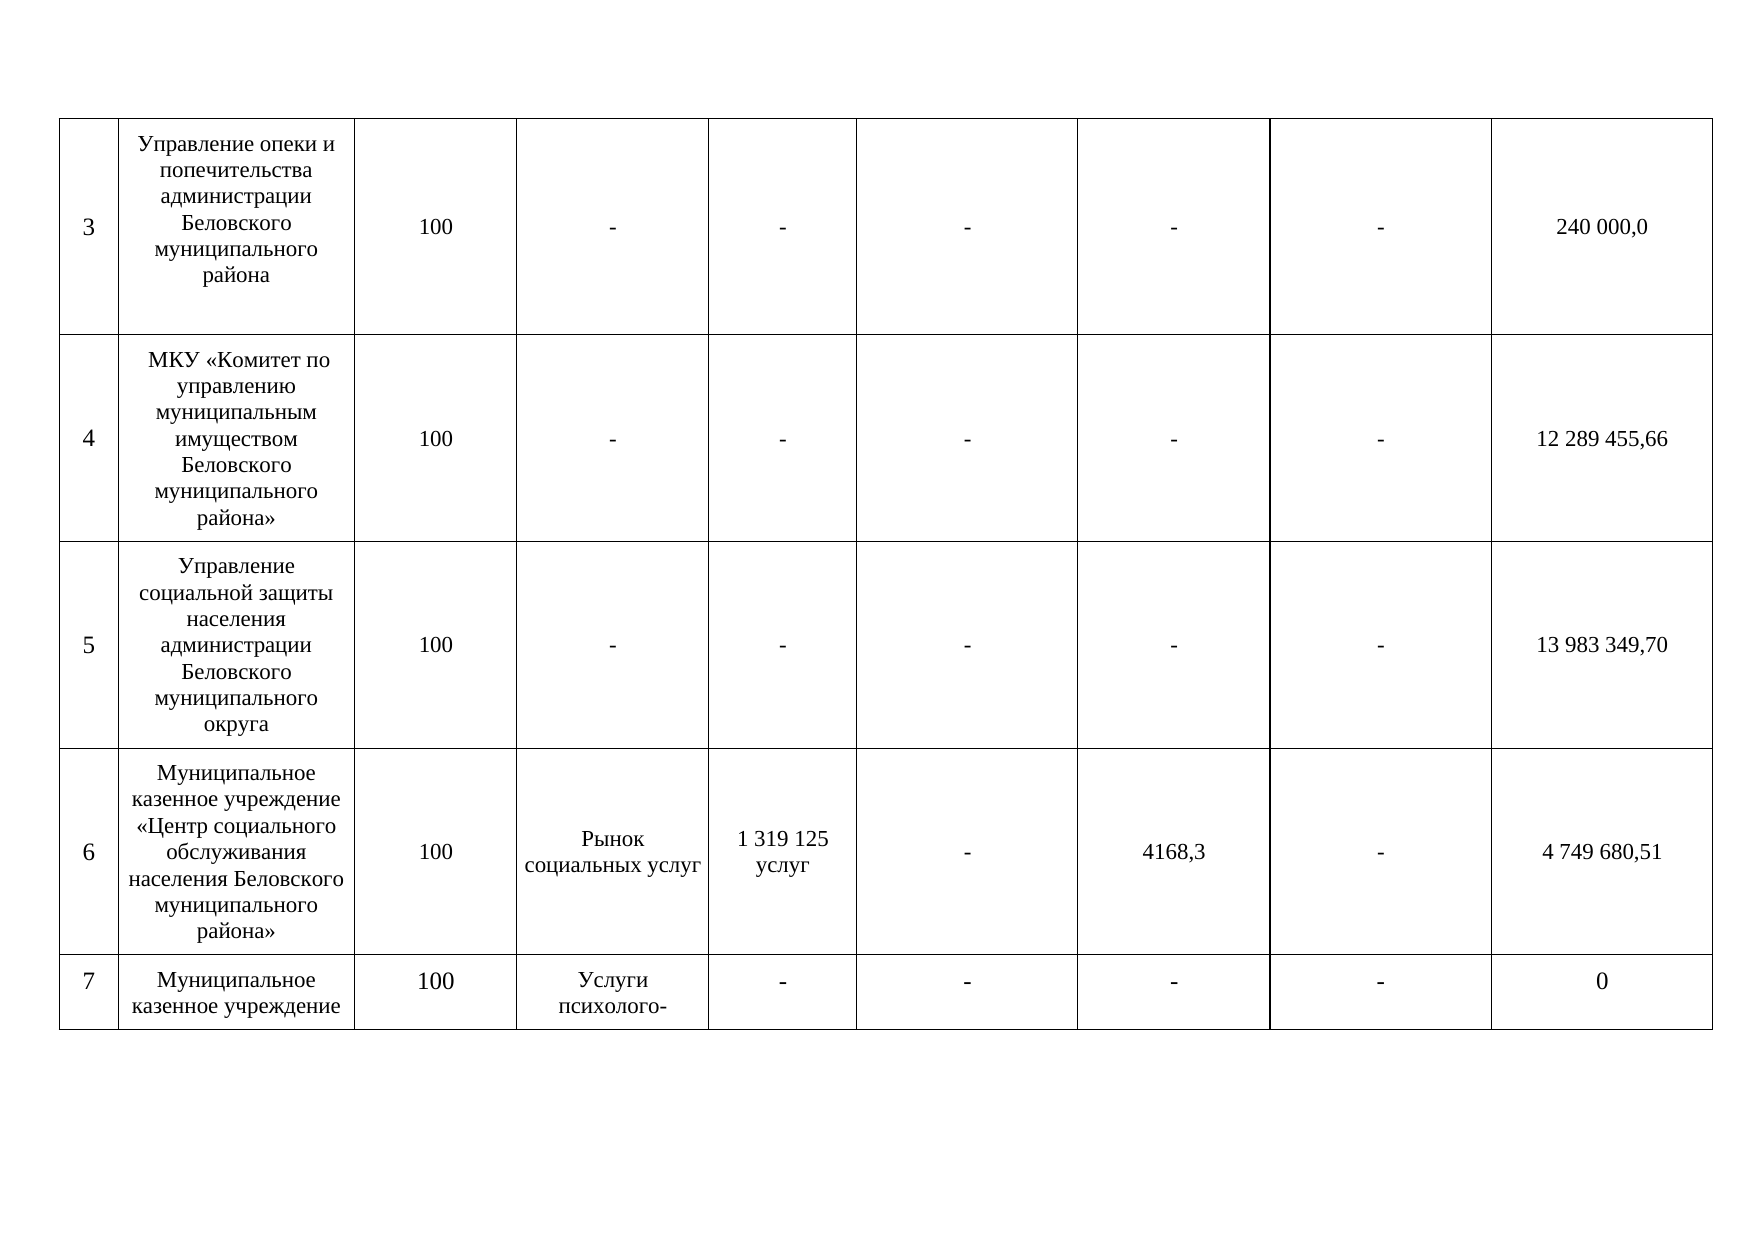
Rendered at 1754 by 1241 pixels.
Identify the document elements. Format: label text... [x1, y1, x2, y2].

table_cell 13 983 349,70 [1492, 542, 1712, 747]
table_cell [517, 955, 708, 1029]
table_cell 3 [60, 119, 118, 334]
table_cell - [709, 119, 856, 334]
table_cell - [1271, 119, 1491, 334]
table_cell - [1271, 335, 1491, 541]
table_cell 5 [60, 542, 118, 747]
table_cell 100 [355, 955, 516, 1029]
table_cell 100 [355, 749, 516, 954]
table_cell Муниципальное казенное учреждение «Центр социального обслуживания населения Беловского муниципального района» [119, 749, 354, 954]
table_cell - [1078, 542, 1269, 747]
table_cell 4 749 680,51 [1492, 749, 1712, 954]
table_cell - [517, 542, 708, 747]
table_cell - [709, 955, 856, 1029]
table_cell 100 [355, 542, 516, 747]
table_cell 0 [1492, 955, 1712, 1029]
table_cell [119, 955, 354, 1029]
table_cell - [1078, 955, 1269, 1029]
table_cell - [1271, 749, 1491, 954]
table_cell 100 [355, 335, 516, 541]
table_cell - [1271, 955, 1491, 1029]
table_cell 6 [60, 749, 118, 954]
table_cell Рынок социальных услуг [517, 749, 708, 954]
table_cell Управление социальной защиты населения администрации Беловского муниципального округа [119, 542, 354, 747]
table_cell 4168,3 [1078, 749, 1269, 954]
table_cell 1 319 125 услуг [709, 749, 856, 954]
table_cell - [517, 119, 708, 334]
table_cell - [857, 749, 1077, 954]
table_cell 12 289 455,66 [1492, 335, 1712, 541]
table_cell - [709, 335, 856, 541]
table_cell - [857, 955, 1077, 1029]
table_cell - [709, 542, 856, 747]
table_cell МКУ «Комитет по управлению муниципальным имуществом Беловского муниципального района» [119, 335, 354, 541]
table_cell - [857, 119, 1077, 334]
table_cell 7 [60, 955, 118, 1029]
table_cell - [517, 335, 708, 541]
table_cell 240 000,0 [1492, 119, 1712, 334]
table_cell 4 [60, 335, 118, 541]
table_cell Управление опеки и попечительства администрации Беловского муниципального района [119, 119, 354, 334]
table_cell - [857, 335, 1077, 541]
table_cell 100 [355, 119, 516, 334]
table_cell - [1271, 542, 1491, 747]
table_cell - [1078, 335, 1269, 541]
table_cell - [857, 542, 1077, 747]
table_cell - [1078, 119, 1269, 334]
